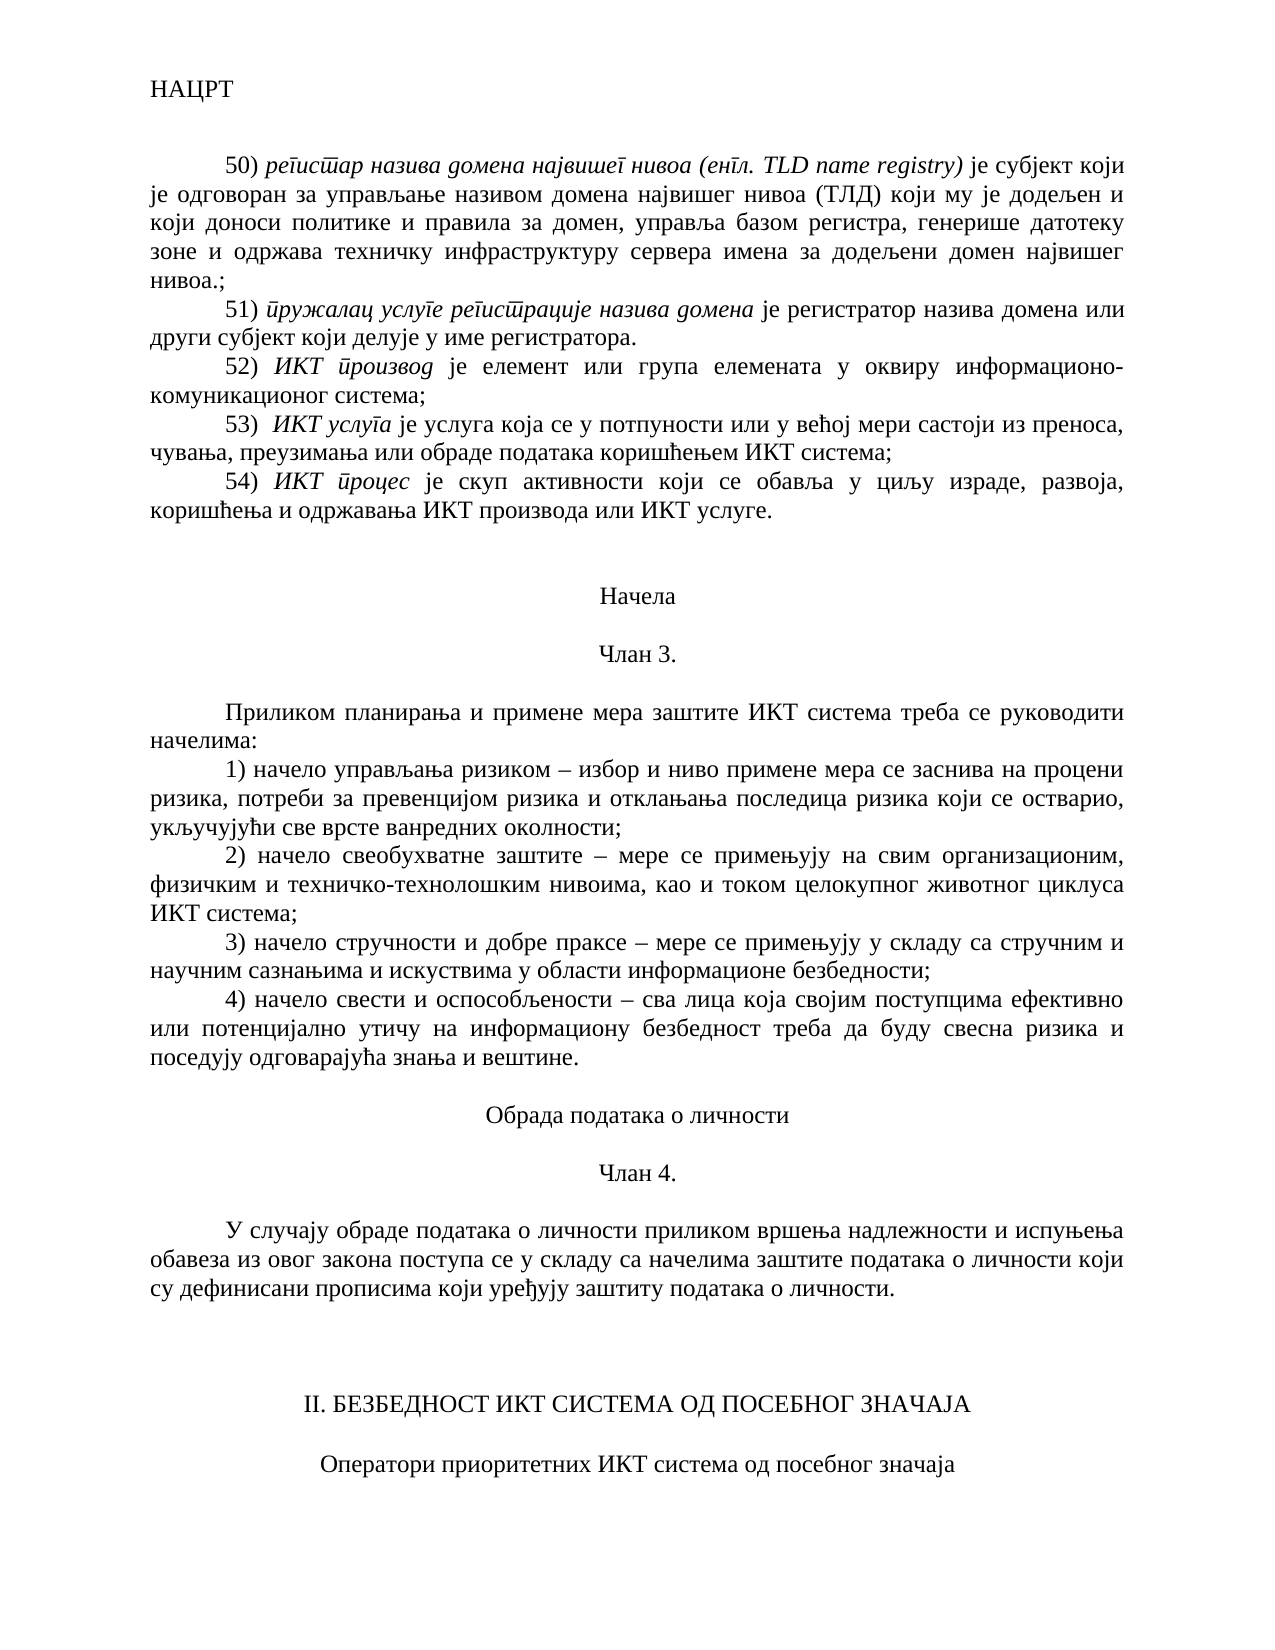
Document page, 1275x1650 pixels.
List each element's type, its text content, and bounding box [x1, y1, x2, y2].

text У случају обраде података о личности приликом вршења надлежности и испуњења обавеза из овог закона поступа се у складу са начелима заштите података о личности који су дефинисани прописима који уређују заштиту података о личности. [150, 1216, 1125, 1302]
text Члан 4. [150, 1158, 1125, 1186]
text 1) начело управљања ризиком – избор и ниво примене мера се заснива на процени ризика, потреби за превенцијом ризика и отклањања последица ризика који се остварио, укључујући све врсте ванредних околности; [150, 754, 1125, 841]
text 53) ИКТ услуга је услуга која се у потпуности или у већој мери састоји из преноса, чувања, преузимања или обраде података коришћењем ИКТ система; [150, 409, 1125, 466]
text 2) начело свеобухватне заштите – мере се примењују на свим организационим, физичким и техничко-технолошким нивоима, као и током целокупног животног циклуса ИКТ система; [150, 841, 1125, 927]
text Члан 3. [150, 639, 1125, 668]
text Оператори приоритетних ИКТ система од посебног значаја [150, 1449, 1125, 1478]
text Обрада података о личности [150, 1100, 1125, 1128]
text 3) начело стручности и добре праксе – мере се примењују у складу са стручним и научним сазнањима и искуствима у области информационе безбедности; [150, 927, 1125, 984]
text Приликом планирања и примене мера заштите ИКТ система треба се руководити начелима: [150, 697, 1125, 754]
text 52) ИКТ производ је елемент или група елемената у оквиру информационо-комуникационог система; [150, 351, 1125, 409]
text 50) регистар назива домена највишег нивоа (енгл. TLD name registry) је субјект који је одговоран за управљање називом домена највишег нивоа (ТЛД) који му је додељен и који доноси политике и правила за домен, управља базом регистра, генерише датотеку зоне и одржава техничку инфраструктуру сервера имена за додељени домен највишег нивоа.; [150, 150, 1125, 294]
text II. БЕЗБЕДНОСТ ИКТ СИСТЕМА ОД ПОСЕБНОГ ЗНАЧАЈА [150, 1389, 1125, 1418]
text 4) начело свести и оспособљености – сва лица која својим поступцима ефективно или потенцијално утичу на информациону безбедност треба да буду свесна ризика и поседују одговарајућа знања и вештине. [150, 984, 1125, 1071]
text Начела [150, 581, 1125, 610]
text 51) пружалац услуге регистрације назива домена је регистратор назива домена или други субјект који делује у име регистратора. [150, 294, 1125, 351]
text 54) ИКТ процес је скуп активности који се обавља у циљу израде, развоја, коришћења и одржавања ИКТ производа или ИКТ услуге. [150, 466, 1125, 524]
